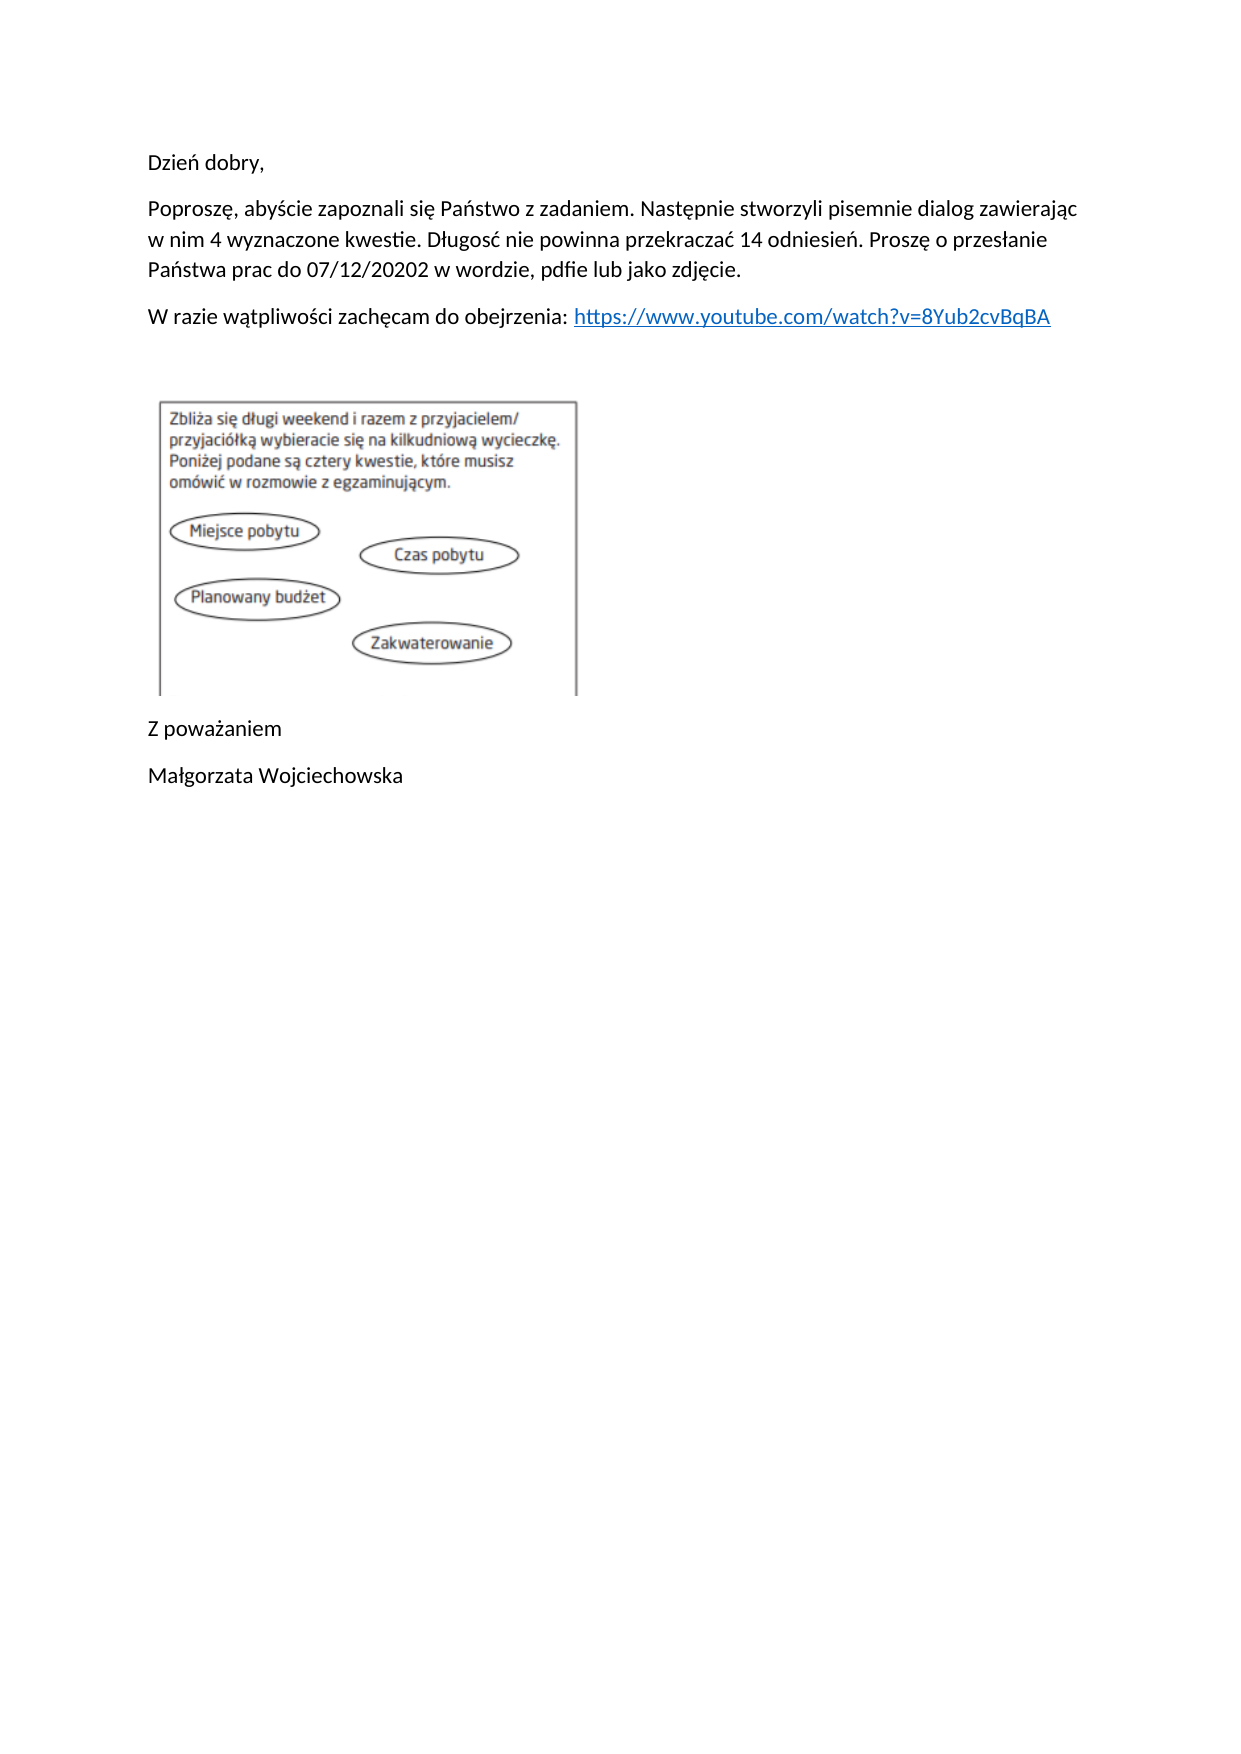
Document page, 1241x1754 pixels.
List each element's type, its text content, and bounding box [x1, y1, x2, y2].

text Z poważaniem [148, 714, 1093, 742]
text W razie wątpliwości zachęcam do obejrzenia: https://www.youtube.com/watch?v=8Yub2cvBqBA [148, 302, 1093, 330]
text Małgorzata Wojciechowska [148, 761, 1093, 789]
picture [147, 395, 588, 696]
text Poproszę, abyście zapoznali się Państwo z zadaniem. Następnie stworzyli pisemnie dialog zawierając w nim 4 wyznaczone kwestie. Długosć nie powinna przekraczać 14 odniesień. Proszę o przesłanie Państwa prac do 07/12/20202 w wordzie, pdfie lub jako zdjęcie. [148, 194, 1093, 283]
text Dzień dobry, [148, 148, 1093, 176]
